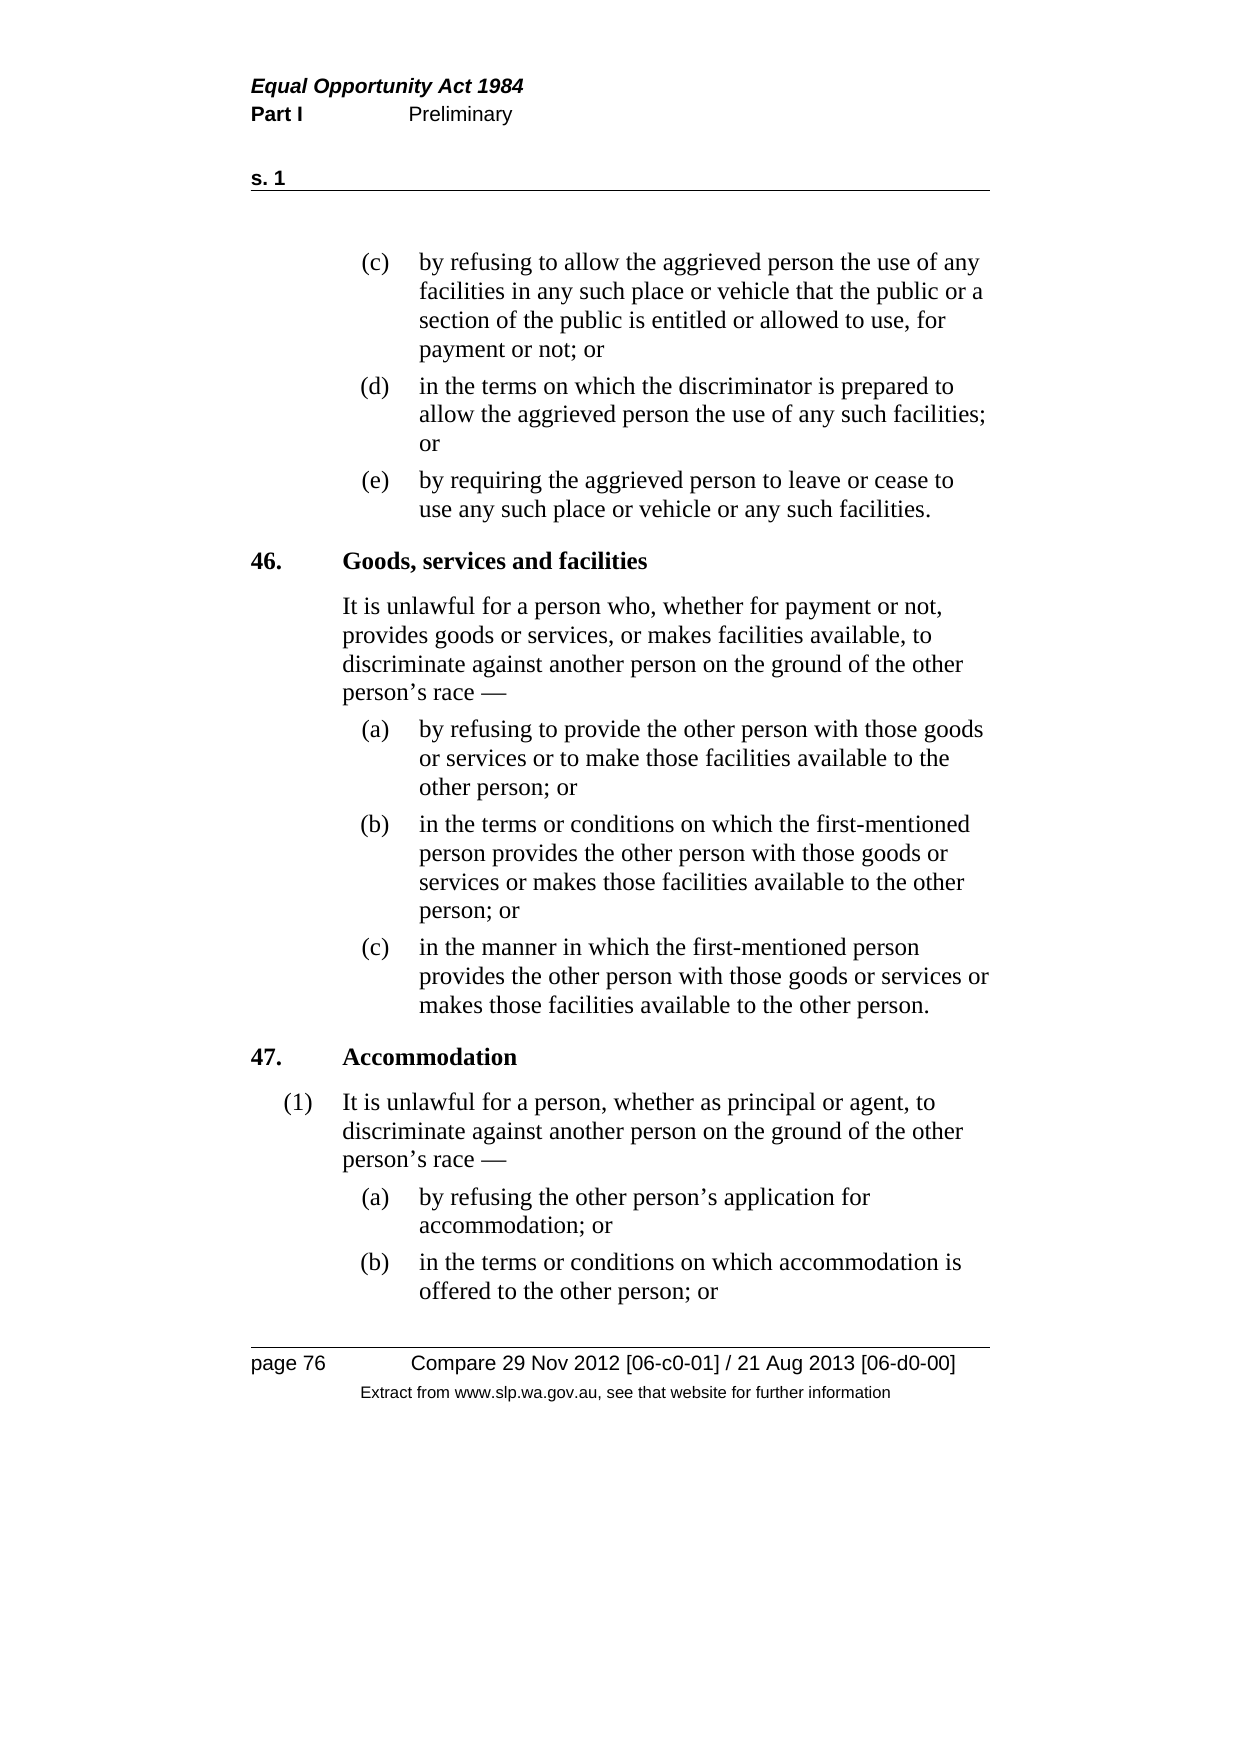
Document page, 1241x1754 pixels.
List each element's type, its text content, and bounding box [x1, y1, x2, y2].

text (b) in the terms or conditions on which the first-mentioned person provides the other person with those goods or services or makes those facilities available to the other person; or [251, 809, 990, 924]
text (c) in the manner in which the first-mentioned person provides the other person with those goods or services or makes those facilities available to the other person. [251, 932, 990, 1019]
text (c) by refusing to allow the aggrieved person the use of any facilities in any such place or vehicle that the public or a section of the public is entitled or allowed to use, for payment or not; or [251, 247, 990, 362]
subtitle 46. Goods, services and facilities [251, 546, 990, 574]
text (d) in the terms on which the discriminator is prepared to allow the aggrieved person the use of any such facilities; or [251, 371, 990, 457]
text (a) by refusing to provide the other person with those goods or services or to make those facilities available to the other person; or [251, 714, 990, 801]
text (1) It is unlawful for a person, whether as principal or agent, to discriminate against another person on the ground of the other person’s race — [251, 1087, 990, 1173]
text It is unlawful for a person who, whether for payment or not, provides goods or services, or makes facilities available, to discriminate against another person on the ground of the other person’s race — [251, 591, 990, 706]
text (a) by refusing the other person’s application for accommodation; or [251, 1182, 990, 1239]
text (e) by requiring the aggrieved person to leave or cease to use any such place or vehicle or any such facilities. [251, 465, 990, 523]
subtitle 47. Accommodation [251, 1042, 990, 1070]
text (b) in the terms or conditions on which accommodation is offered to the other person; or [251, 1247, 990, 1305]
